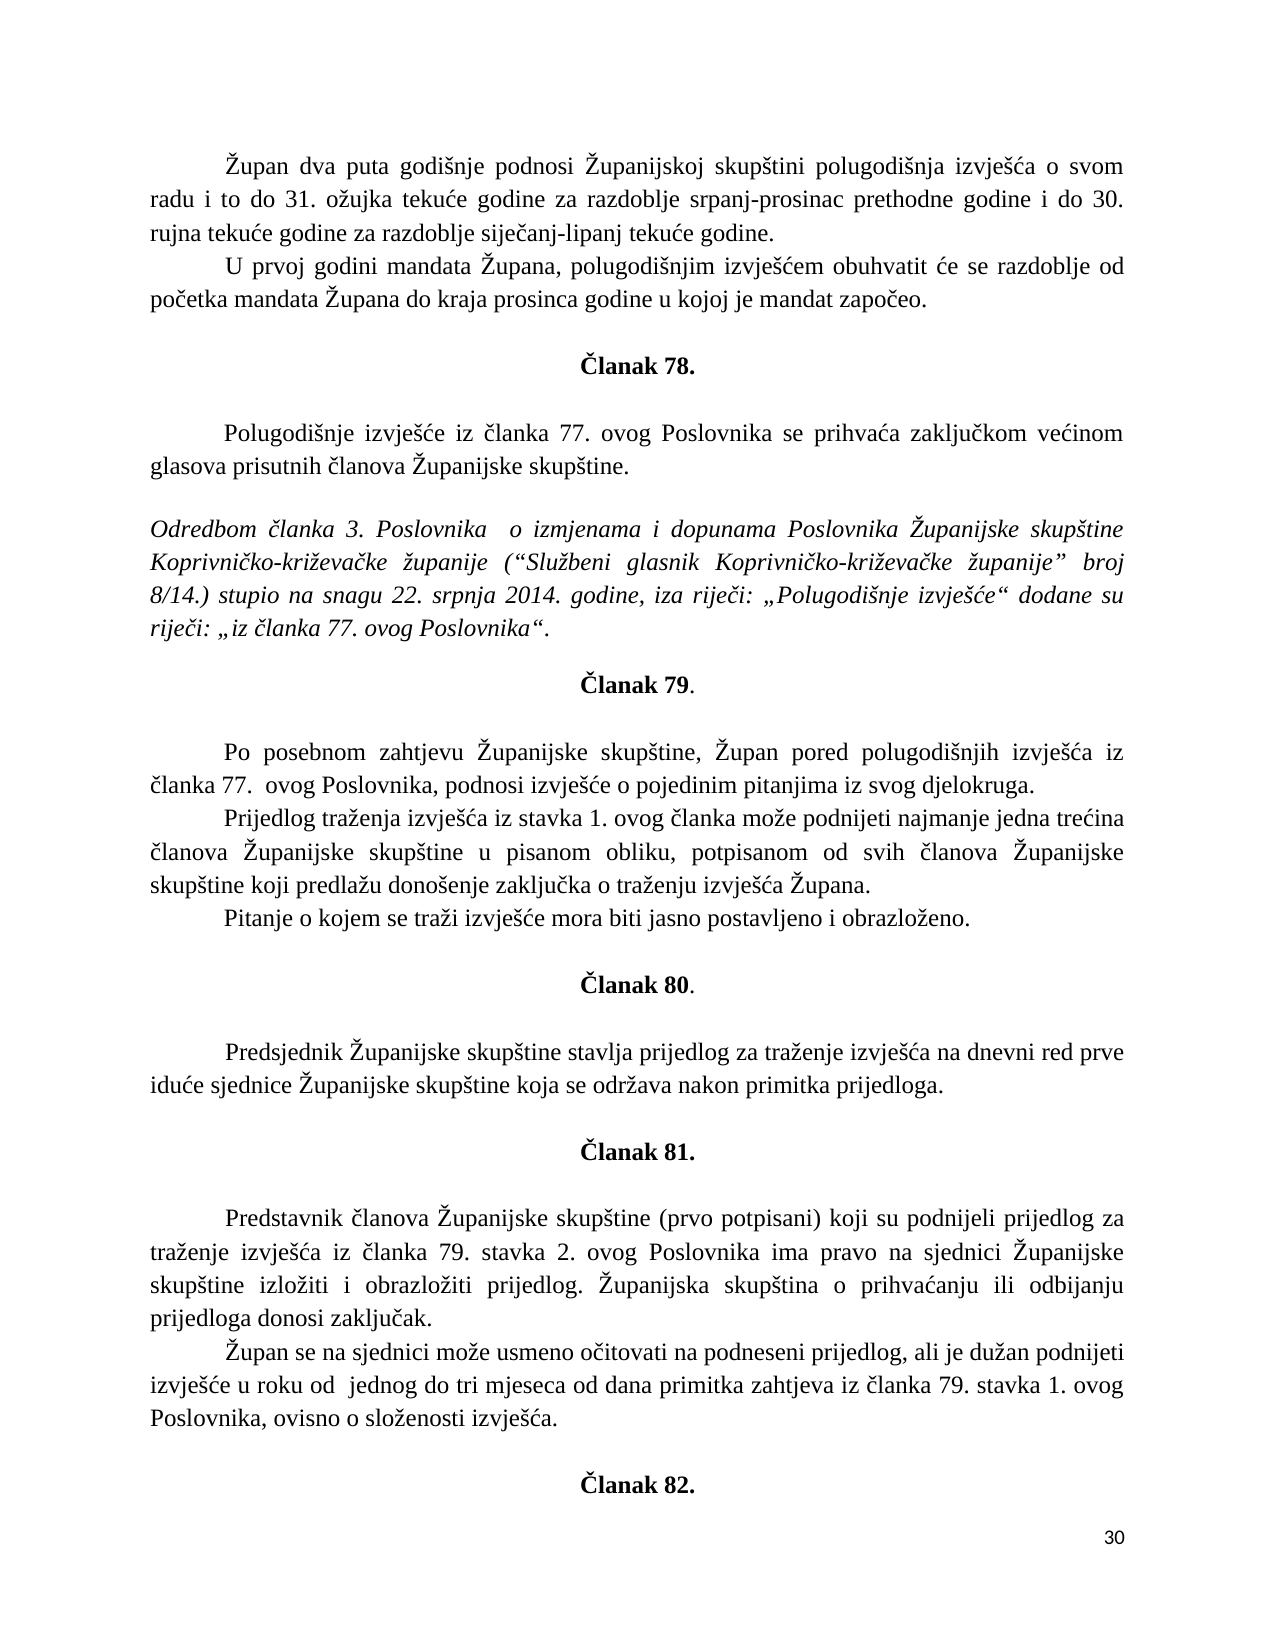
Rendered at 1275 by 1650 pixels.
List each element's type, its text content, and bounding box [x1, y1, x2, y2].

text Članak 78. [150, 348, 1125, 381]
text Prijedlog traženja izvješća iz stavka 1. ovog članka može podnijeti najmanje jedna trećina članova Županijske skupštine u pisanom obliku, potpisanom od svih članova Županijske skupštine koji predlažu donošenje zaključka o traženju izvješća Župana. [150, 800, 1125, 900]
text Članak 79. [150, 667, 1125, 700]
text Polugodišnje izvješće iz članka 77. ovog Poslovnika se prihvaća zaključkom većinom glasova prisutnih članova Županijske skupštine. [150, 414, 1125, 481]
text Članak 81. [150, 1133, 1125, 1167]
text Župan se na sjednici može usmeno očitovati na podneseni prijedlog, ali je dužan podnijeti izvješće u roku od jednog do tri mjeseca od dana primitka zahtjeva iz članka 79. stavka 1. ovog Poslovnika, ovisno o složenosti izvješća. [150, 1333, 1125, 1433]
text Predstavnik članova Županijske skupštine (prvo potpisani) koji su podnijeli prijedlog za traženje izvješća iz članka 79. stavka 2. ovog Poslovnika ima pravo na sjednici Županijske skupštine izložiti i obrazložiti prijedlog. Županijska skupština o prihvaćanju ili odbijanju prijedloga donosi zaključak. [150, 1200, 1125, 1333]
text Predsjednik Županijske skupštine stavlja prijedlog za traženje izvješća na dnevni red prve iduće sjednice Županijske skupštine koja se održava nakon primitka prijedloga. [150, 1033, 1125, 1100]
text Članak 82. [150, 1467, 1125, 1500]
text Pitanje o kojem se traži izvješće mora biti jasno postavljeno i obrazloženo. [150, 900, 1125, 933]
text Odredbom članka 3. Poslovnika o izmjenama i dopunama Poslovnika Županijske skupštine Koprivničko-križevačke županije (“Službeni glasnik Koprivničko-križevačke županije” broj 8/14.) stupio na snagu 22. srpnja 2014. godine, iza riječi: „Polugodišnje izvješće“ dodane su riječi: „iz članka 77. ovog Poslovnika“. [150, 514, 1125, 642]
text U prvoj godini mandata Župana, polugodišnjim izvješćem obuhvatit će se razdoblje od početka mandata Župana do kraja prosinca godine u kojoj je mandat započeo. [150, 248, 1125, 314]
text Župan dva puta godišnje podnosi Županijskoj skupštini polugodišnja izvješća o svom radu i to do 31. ožujka tekuće godine za razdoblje srpanj-prosinac prethodne godine i do 30. rujna tekuće godine za razdoblje siječanj-lipanj tekuće godine. [150, 148, 1125, 248]
text Članak 80. [150, 967, 1125, 1000]
text Po posebnom zahtjevu Županijske skupštine, Župan pored polugodišnjih izvješća iz članka 77. ovog Poslovnika, podnosi izvješće o pojedinim pitanjima iz svog djelokruga. [150, 733, 1125, 800]
